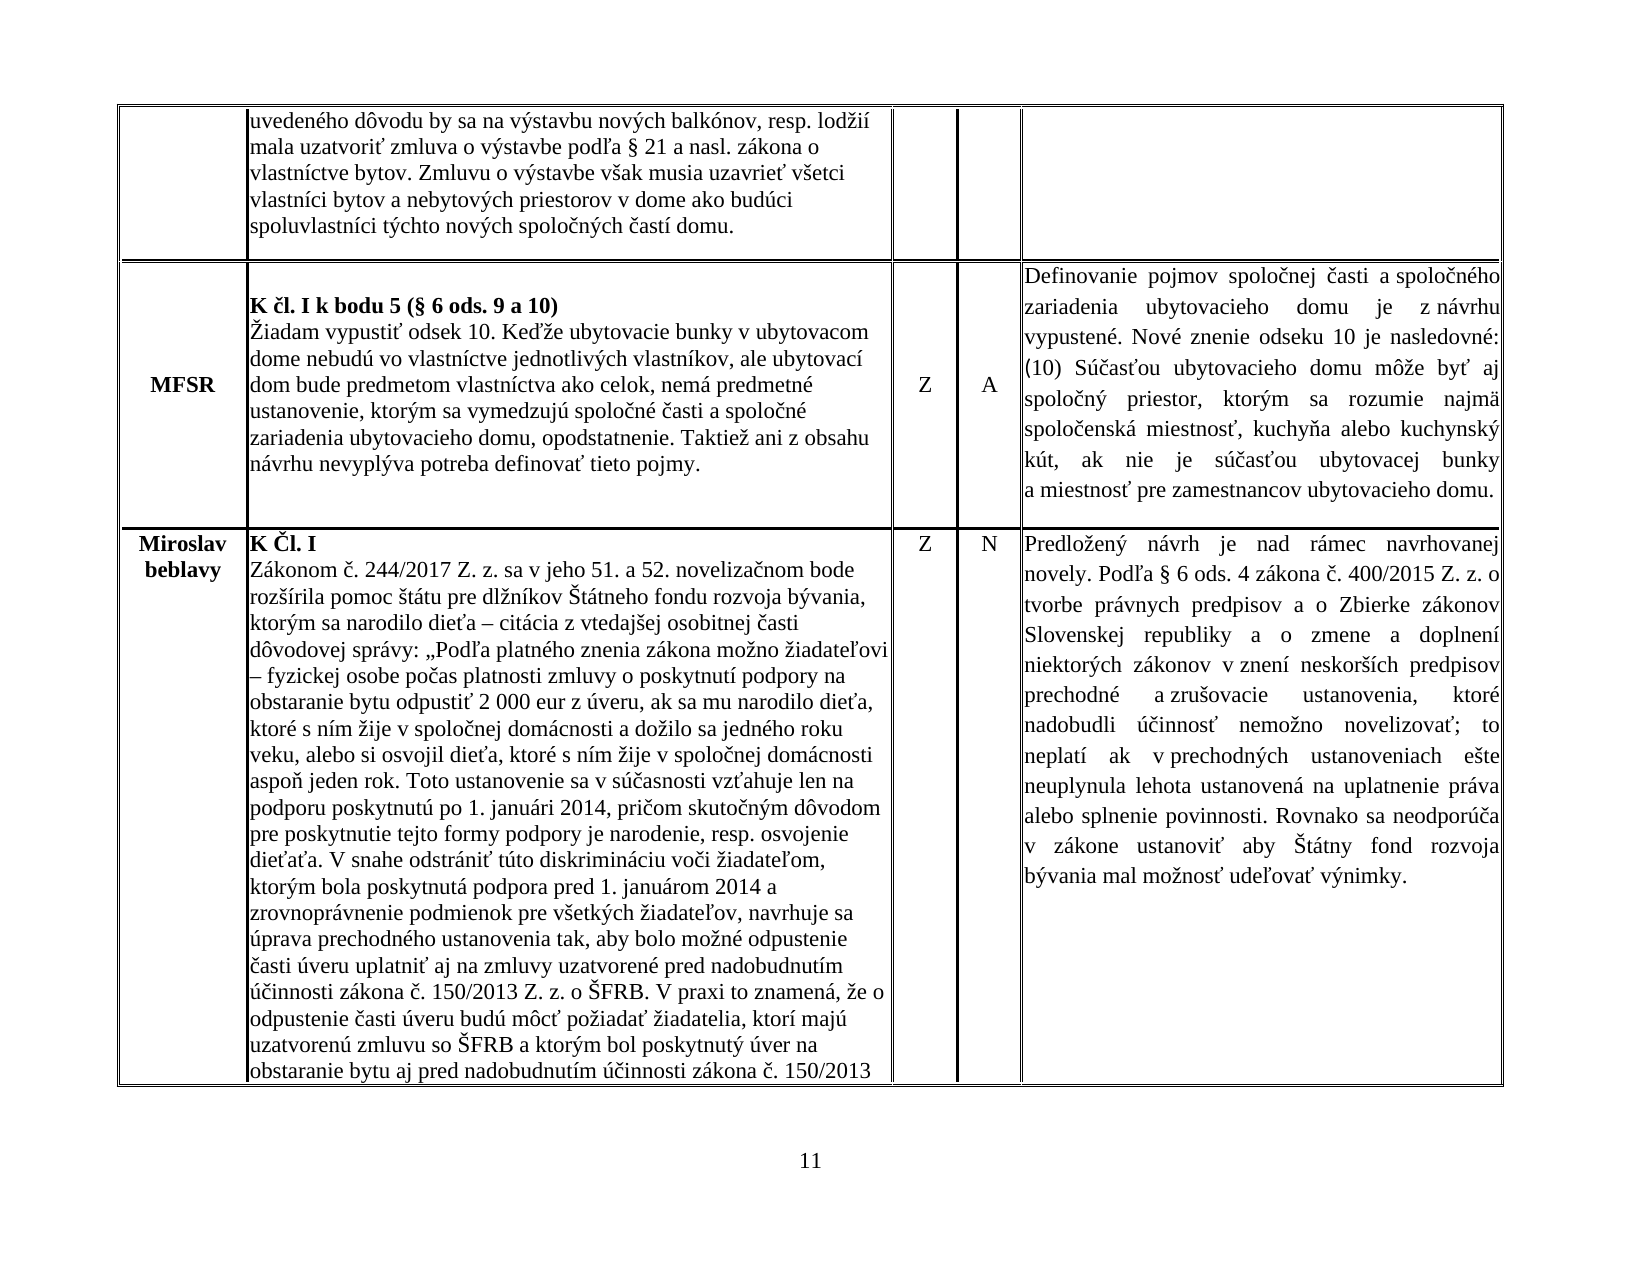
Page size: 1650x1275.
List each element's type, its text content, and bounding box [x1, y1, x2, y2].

table_cell N [957, 530, 1022, 1084]
table_cell Z [893, 530, 957, 1084]
table_cell Miroslav beblavy [120, 527, 247, 1084]
table_cell A [959, 263, 1020, 527]
table_cell Z [893, 107, 957, 259]
table_cell A [957, 107, 1022, 259]
table_cell K čl. I k bodu 5 (§ 6 ods. 9 a 10) Žiadam vypustiť odsek 10. Keďže ubytovacie bunky v ubytovacom dome nebudú vo vlastníctve jednotlivých vlastníkov, ale ubytovací dom bude predmetom vlastníctva ako celok, nemá predmetné ustanovenie, ktorým sa vymedzujú spoločné časti a spoločné zariadenia ubytovacieho domu, opodstatnenie. Taktiež ani z obsahu návrhu nevyplýva potreba definovať tieto pojmy. [249, 263, 891, 527]
table_cell MFSR [120, 107, 247, 259]
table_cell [247, 107, 893, 259]
table_cell Z [894, 263, 956, 527]
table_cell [1022, 527, 1501, 1084]
table_cell MFSR [120, 259, 246, 527]
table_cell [247, 530, 893, 1084]
table_cell Definovanie pojmov spoločnej časti a spoločného zariadenia ubytovacieho domu je z návrhu vypustené. Nové znenie odseku 10 je nasledovné: (10) Súčasťou ubytovacieho domu môže byť aj spoločný priestor, ktorým sa rozumie najmä spoločenská miestnosť, kuchyňa alebo kuchynský kút, ak nie je súčasťou ubytovacej bunky a miestnosť pre zamestnancov ubytovacieho domu. [1023, 259, 1501, 527]
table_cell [1022, 107, 1501, 259]
